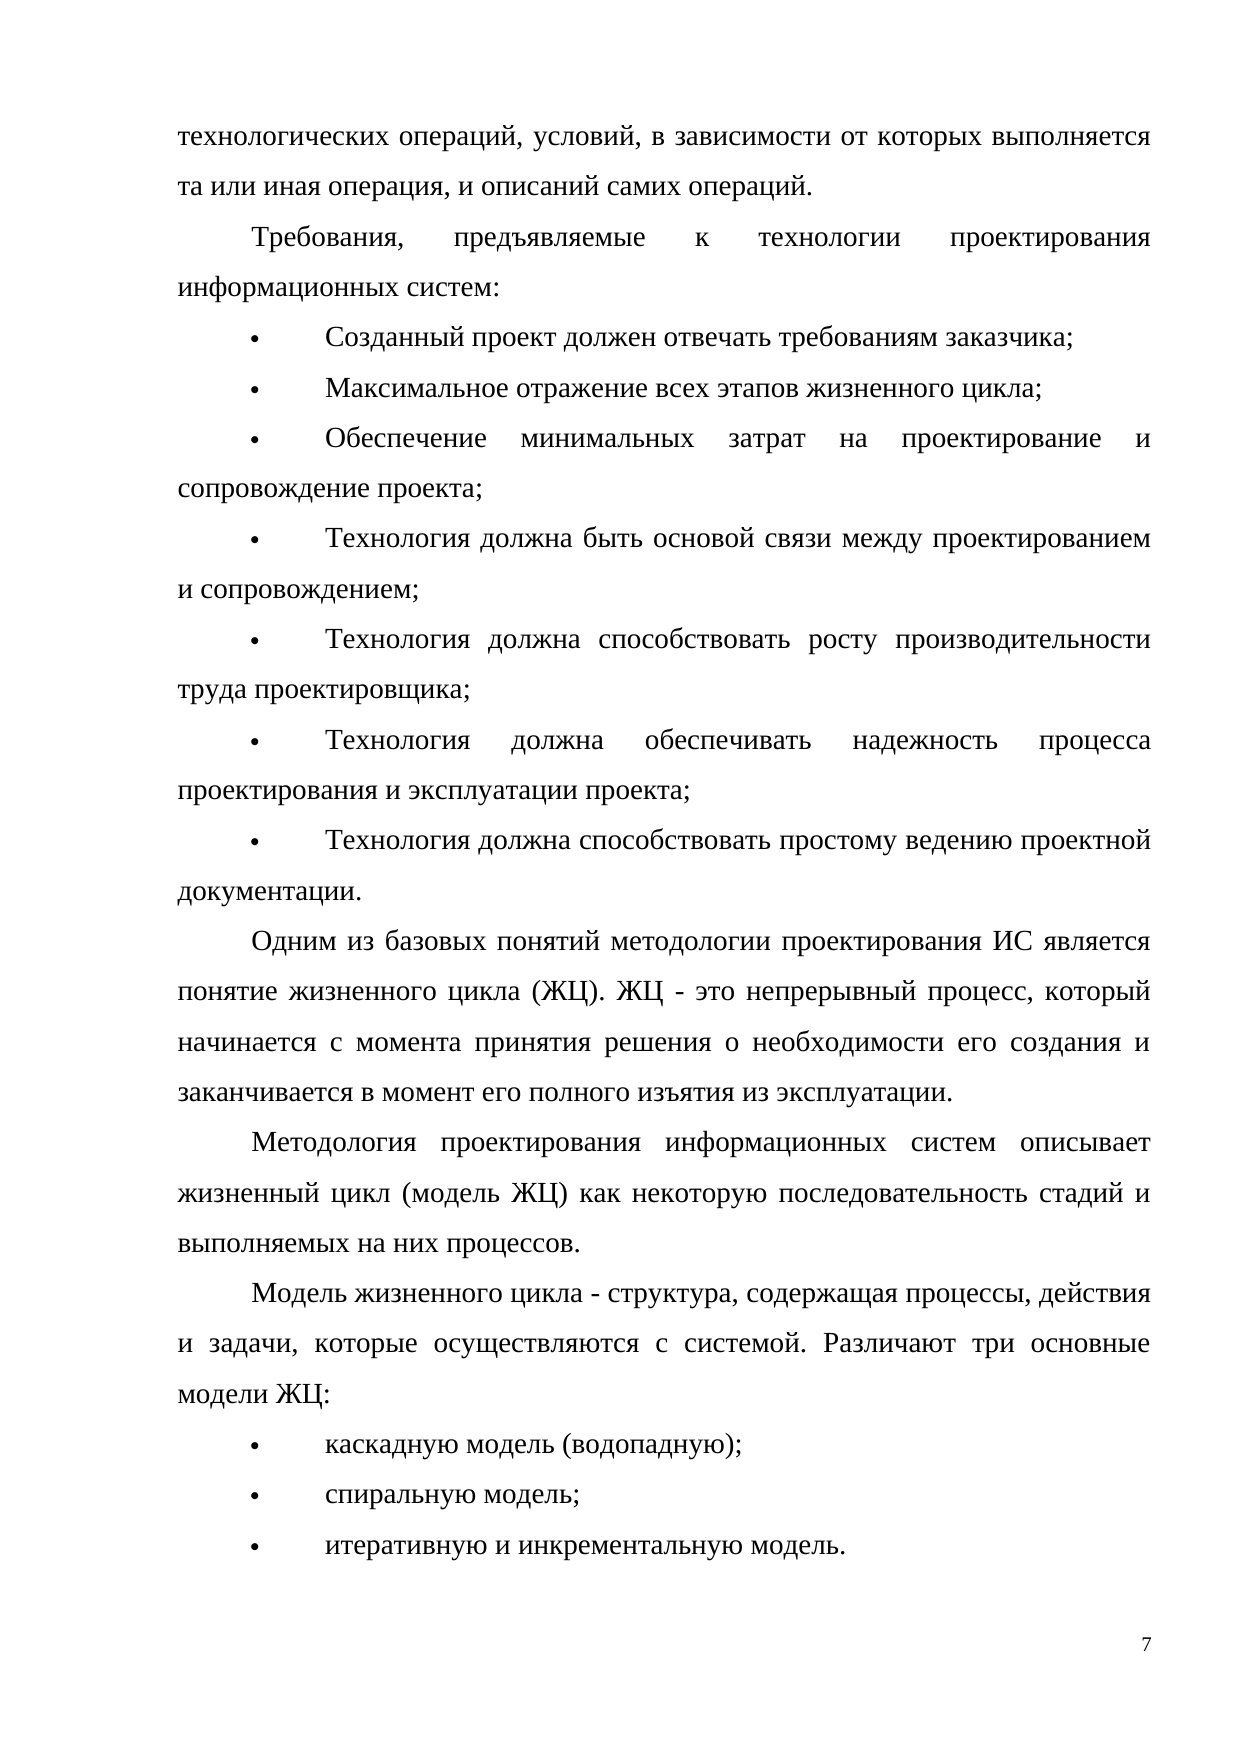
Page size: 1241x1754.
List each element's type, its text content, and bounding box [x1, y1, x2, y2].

text Модель жизненного цикла - структура, содержащая процессы, действия и задачи, которые осуществляются с системой. Различают три основные модели ЖЦ: [177, 1275, 1152, 1409]
list Технология должна обеспечивать надежность процесса проектирования и эксплуатации проекта; [177, 722, 1152, 806]
list Технология должна быть основой связи между проектированием и сопровождением; [177, 521, 1152, 604]
list Технология должна способствовать простому ведению проектной документации. [177, 822, 1152, 906]
text Методология проектирования информационных систем описывает жизненный цикл (модель ЖЦ) как некоторую последовательность стадий и выполняемых на них процессов. [177, 1124, 1152, 1258]
text Требования, предъявляемые к технологии проектирования информационных систем: [177, 219, 1152, 303]
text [177, 118, 1152, 202]
list каскадную модель (водопадную); [177, 1426, 1152, 1460]
list Технология должна способствовать росту производительности труда проектировщика; [177, 621, 1152, 705]
list Созданный проект должен отвечать требованиям заказчика; [177, 319, 1152, 353]
list спиральную модель; [177, 1477, 1152, 1510]
list итеративную и инкрементальную модель. [177, 1527, 1152, 1560]
text Одним из базовых понятий методологии проектирования ИС является понятие жизненного цикла (ЖЦ). ЖЦ - это непрерывный процесс, который начинается с момента принятия решения о необходимости его создания и заканчивается в момент его полного изъятия из эксплуатации. [177, 923, 1152, 1108]
list Максимальное отражение всех этапов жизненного цикла; [177, 370, 1152, 403]
list Обеспечение минимальных затрат на проектирование и сопровождение проекта; [177, 420, 1152, 504]
